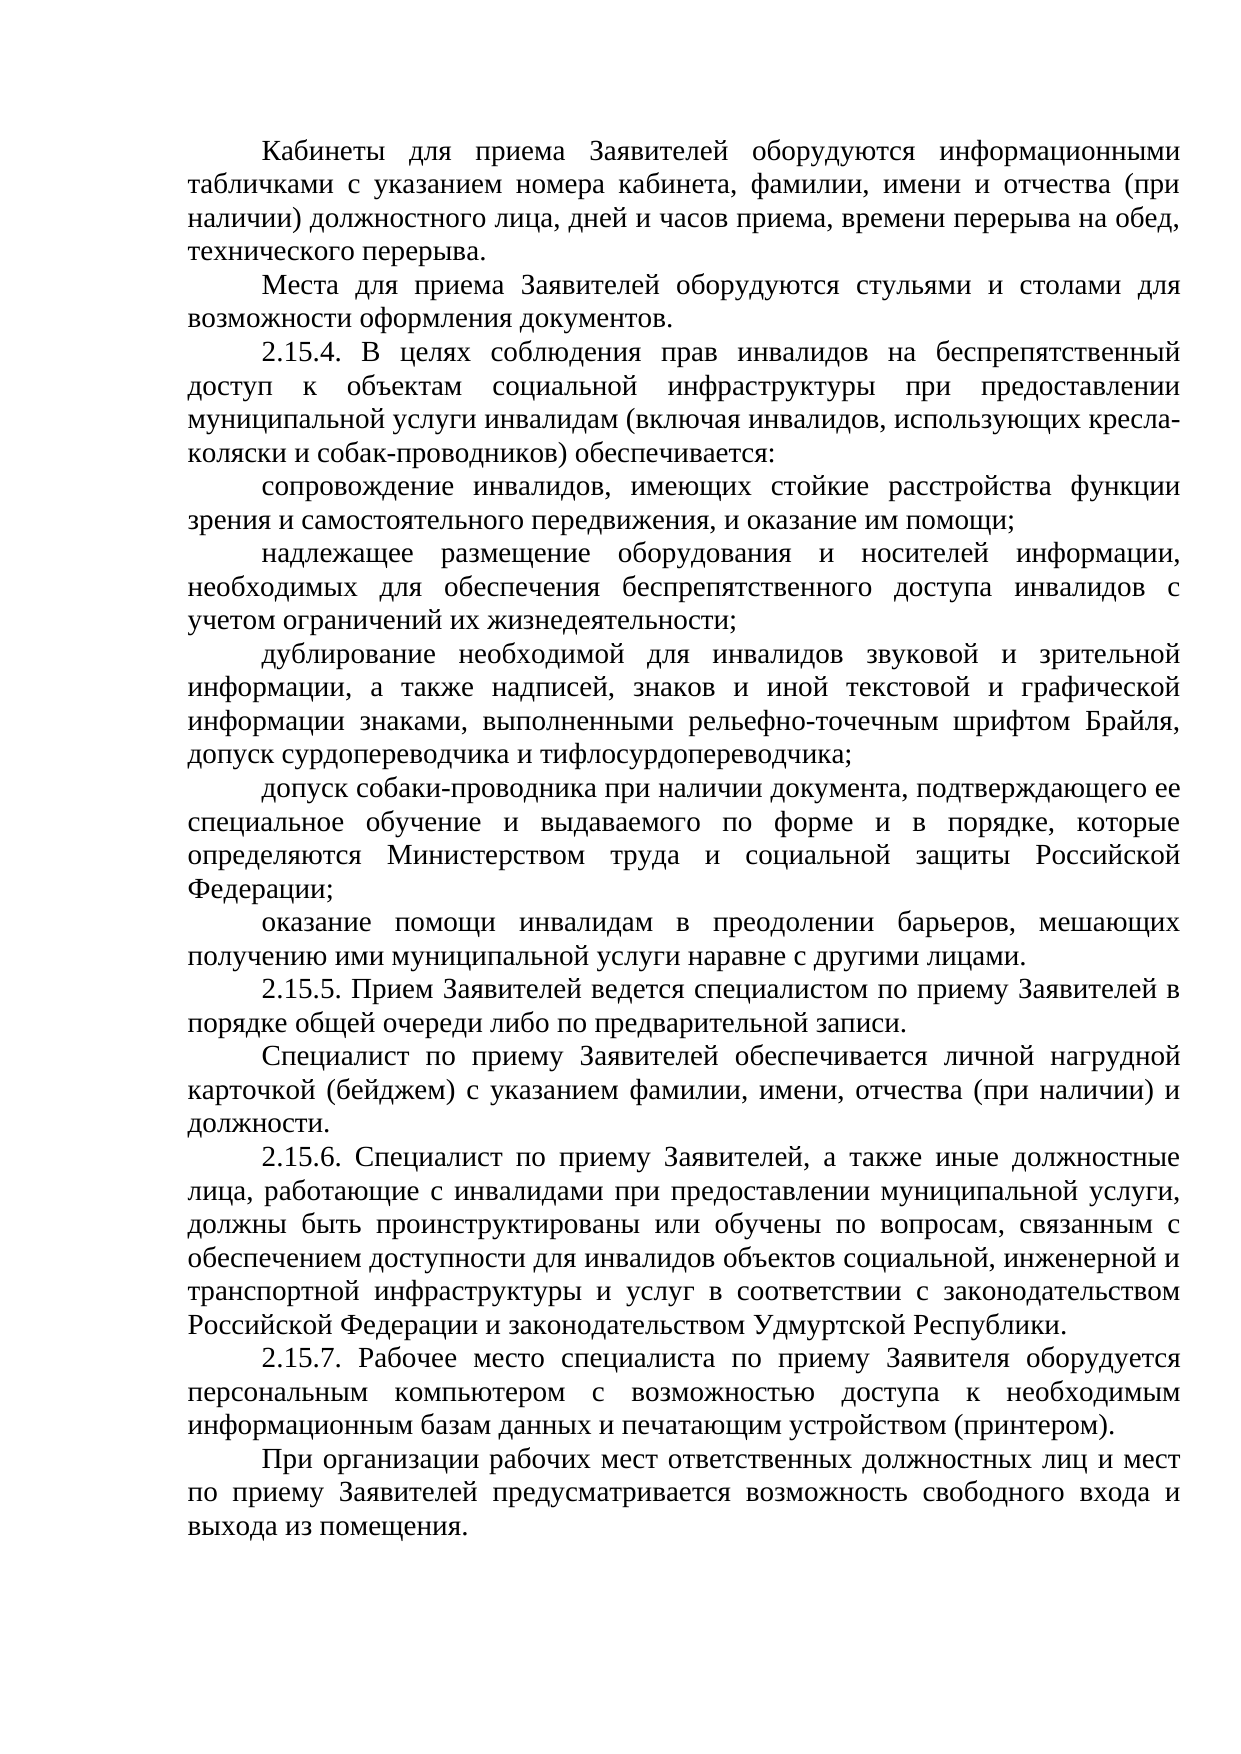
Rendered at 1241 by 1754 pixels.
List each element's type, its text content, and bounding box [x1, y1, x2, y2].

text допуск собаки-проводника при наличии документа, подтверждающего ее специальное обучение и выдаваемого по форме и в порядке, которые определяются Министерством труда и социальной защиты Российской Федерации; [187, 770, 1181, 904]
text Места для приема Заявителей оборудуются стульями и столами для возможности оформления документов. [187, 267, 1181, 334]
text сопровождение инвалидов, имеющих стойкие расстройства функции зрения и самостоятельного передвижения, и оказание им помощи; [187, 468, 1181, 535]
text Специалист по приему Заявителей обеспечивается личной нагрудной карточкой (бейджем) с указанием фамилии, имени, отчества (при наличии) и должности. [187, 1038, 1181, 1139]
text 2.15.4. В целях соблюдения прав инвалидов на беспрепятственный доступ к объектам социальной инфраструктуры при предоставлении муниципальной услуги инвалидам (включая инвалидов, использующих кресла-коляски и собак-проводников) обеспечивается: [187, 334, 1181, 468]
text 2.15.5. Прием Заявителей ведется специалистом по приему Заявителей в порядке общей очереди либо по предварительной записи. [187, 971, 1181, 1038]
text дублирование необходимой для инвалидов звуковой и зрительной информации, а также надписей, знаков и иной текстовой и графической информации знаками, выполненными рельефно-точечным шрифтом Брайля, допуск сурдопереводчика и тифлосурдопереводчика; [187, 636, 1181, 770]
text оказание помощи инвалидам в преодолении барьеров, мешающих получению ими муниципальной услуги наравне с другими лицами. [187, 904, 1181, 971]
text надлежащее размещение оборудования и носителей информации, необходимых для обеспечения беспрепятственного доступа инвалидов с учетом ограничений их жизнедеятельности; [187, 535, 1181, 636]
text 2.15.7. Рабочее место специалиста по приему Заявителя оборудуется персональным компьютером с возможностью доступа к необходимым информационным базам данных и печатающим устройством (принтером). [187, 1340, 1181, 1441]
text При организации рабочих мест ответственных должностных лиц и мест по приему Заявителей предусматривается возможность свободного входа и выхода из помещения. [187, 1441, 1181, 1542]
text Кабинеты для приема Заявителей оборудуются информационными табличками с указанием номера кабинета, фамилии, имени и отчества (при наличии) должностного лица, дней и часов приема, времени перерыва на обед, технического перерыва. [187, 133, 1181, 267]
text 2.15.6. Специалист по приему Заявителей, а также иные должностные лица, работающие с инвалидами при предоставлении муниципальной услуги, должны быть проинструктированы или обучены по вопросам, связанным с обеспечением доступности для инвалидов объектов социальной, инженерной и транспортной инфраструктуры и услуг в соответствии с законодательством Российской Федерации и законодательством Удмуртской Республики. [187, 1139, 1181, 1340]
